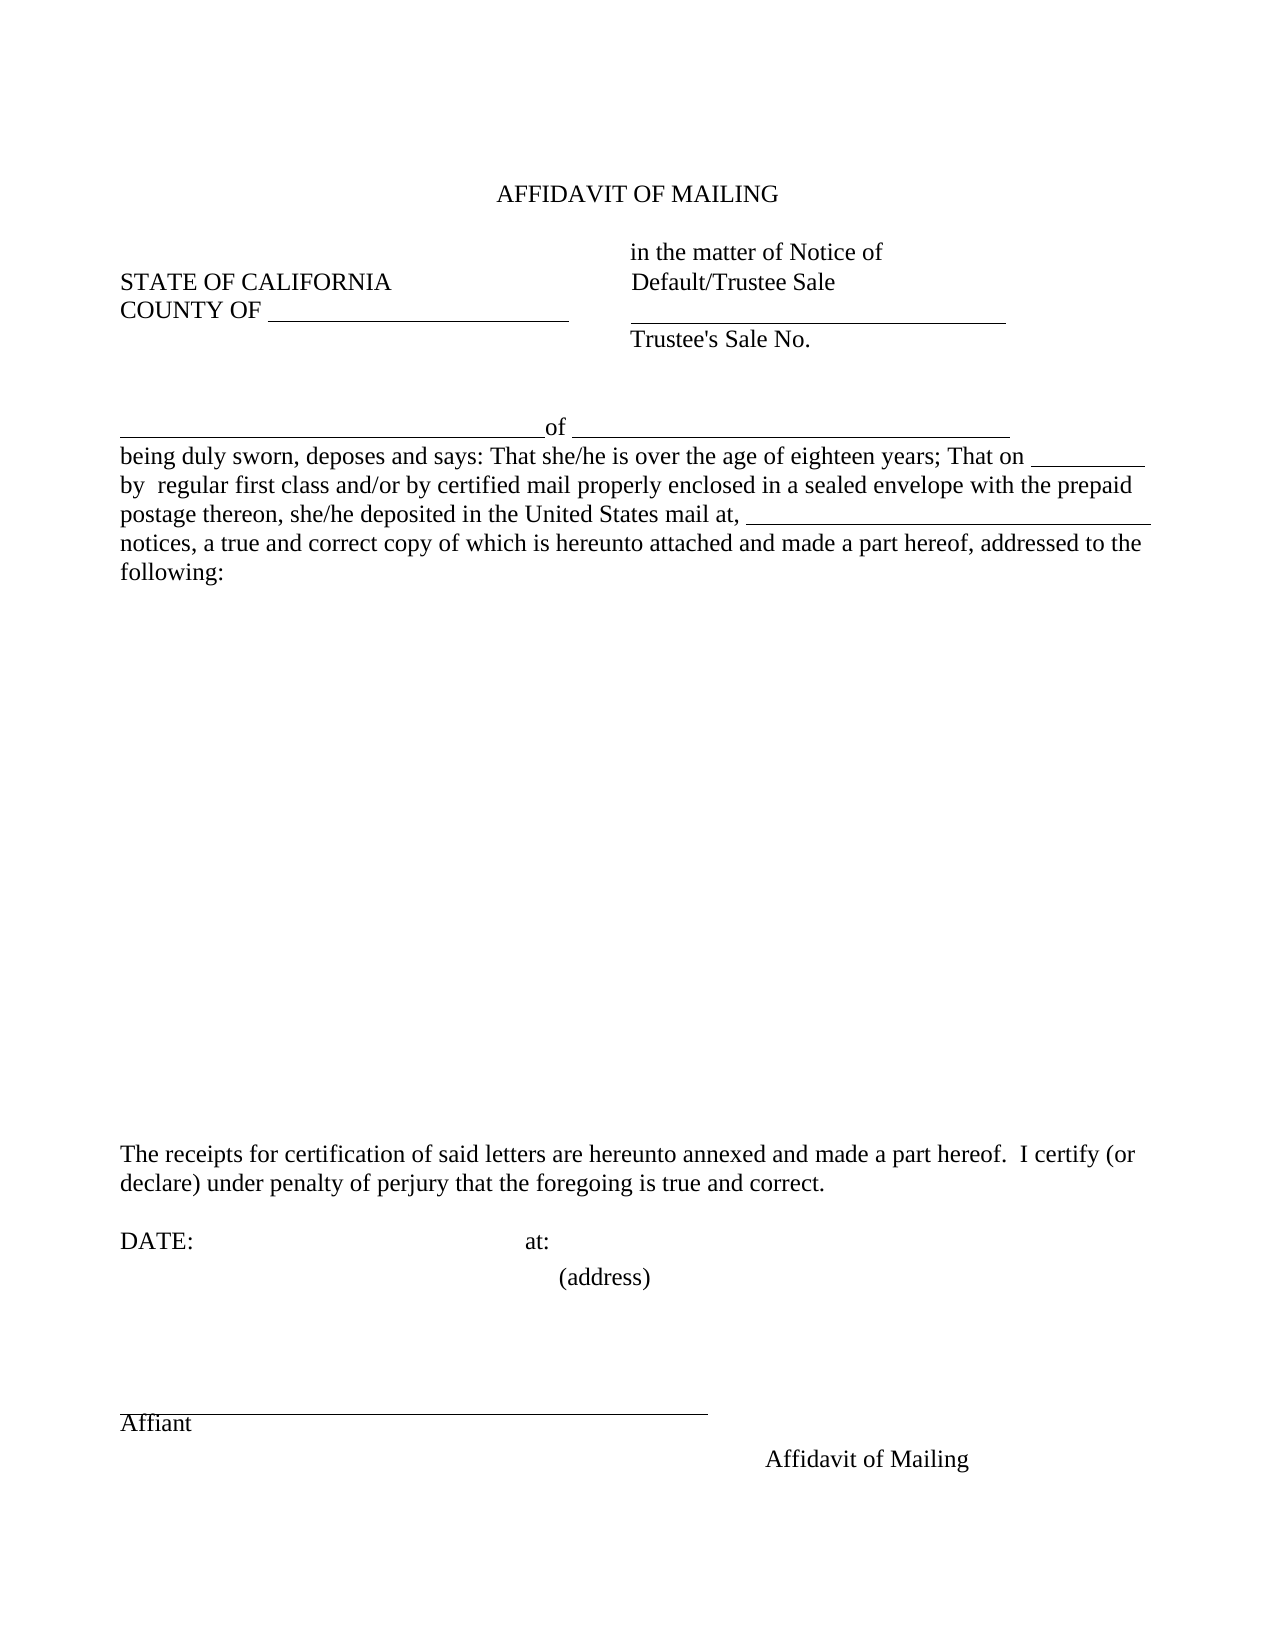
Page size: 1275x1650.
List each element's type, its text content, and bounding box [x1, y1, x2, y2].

text (address) [559, 1262, 1158, 1291]
text AFFIDAVIT OF MAILING [116, 179, 1158, 208]
text The receipts for certification of said letters are hereunto annexed and made a part hereof. I certify (or declare) under penalty of perjury that the foregoing is true and correct. [120, 1139, 1147, 1197]
text Affidavit of Mailing [765, 1444, 1158, 1473]
text STATE OF CALIFORNIA Default/Trustee Sale COUNTY OF [120, 267, 837, 324]
text Trustee's Sale No. [630, 324, 1147, 353]
text Affiant [120, 1408, 192, 1437]
text in the matter of Notice of [630, 237, 1147, 266]
text of being duly sworn, deposes and says: That she/he is over the age of eighteen years; That on by regular first class and/or by certified mail properly enclosed in a sealed envelope with the prepaid postage thereon, she/he deposited in the United States mail at, notices, a true and correct copy of which is hereunto attached and made a part hereof, addressed to the following: [120, 412, 1147, 585]
text DATE: at: [120, 1226, 550, 1255]
